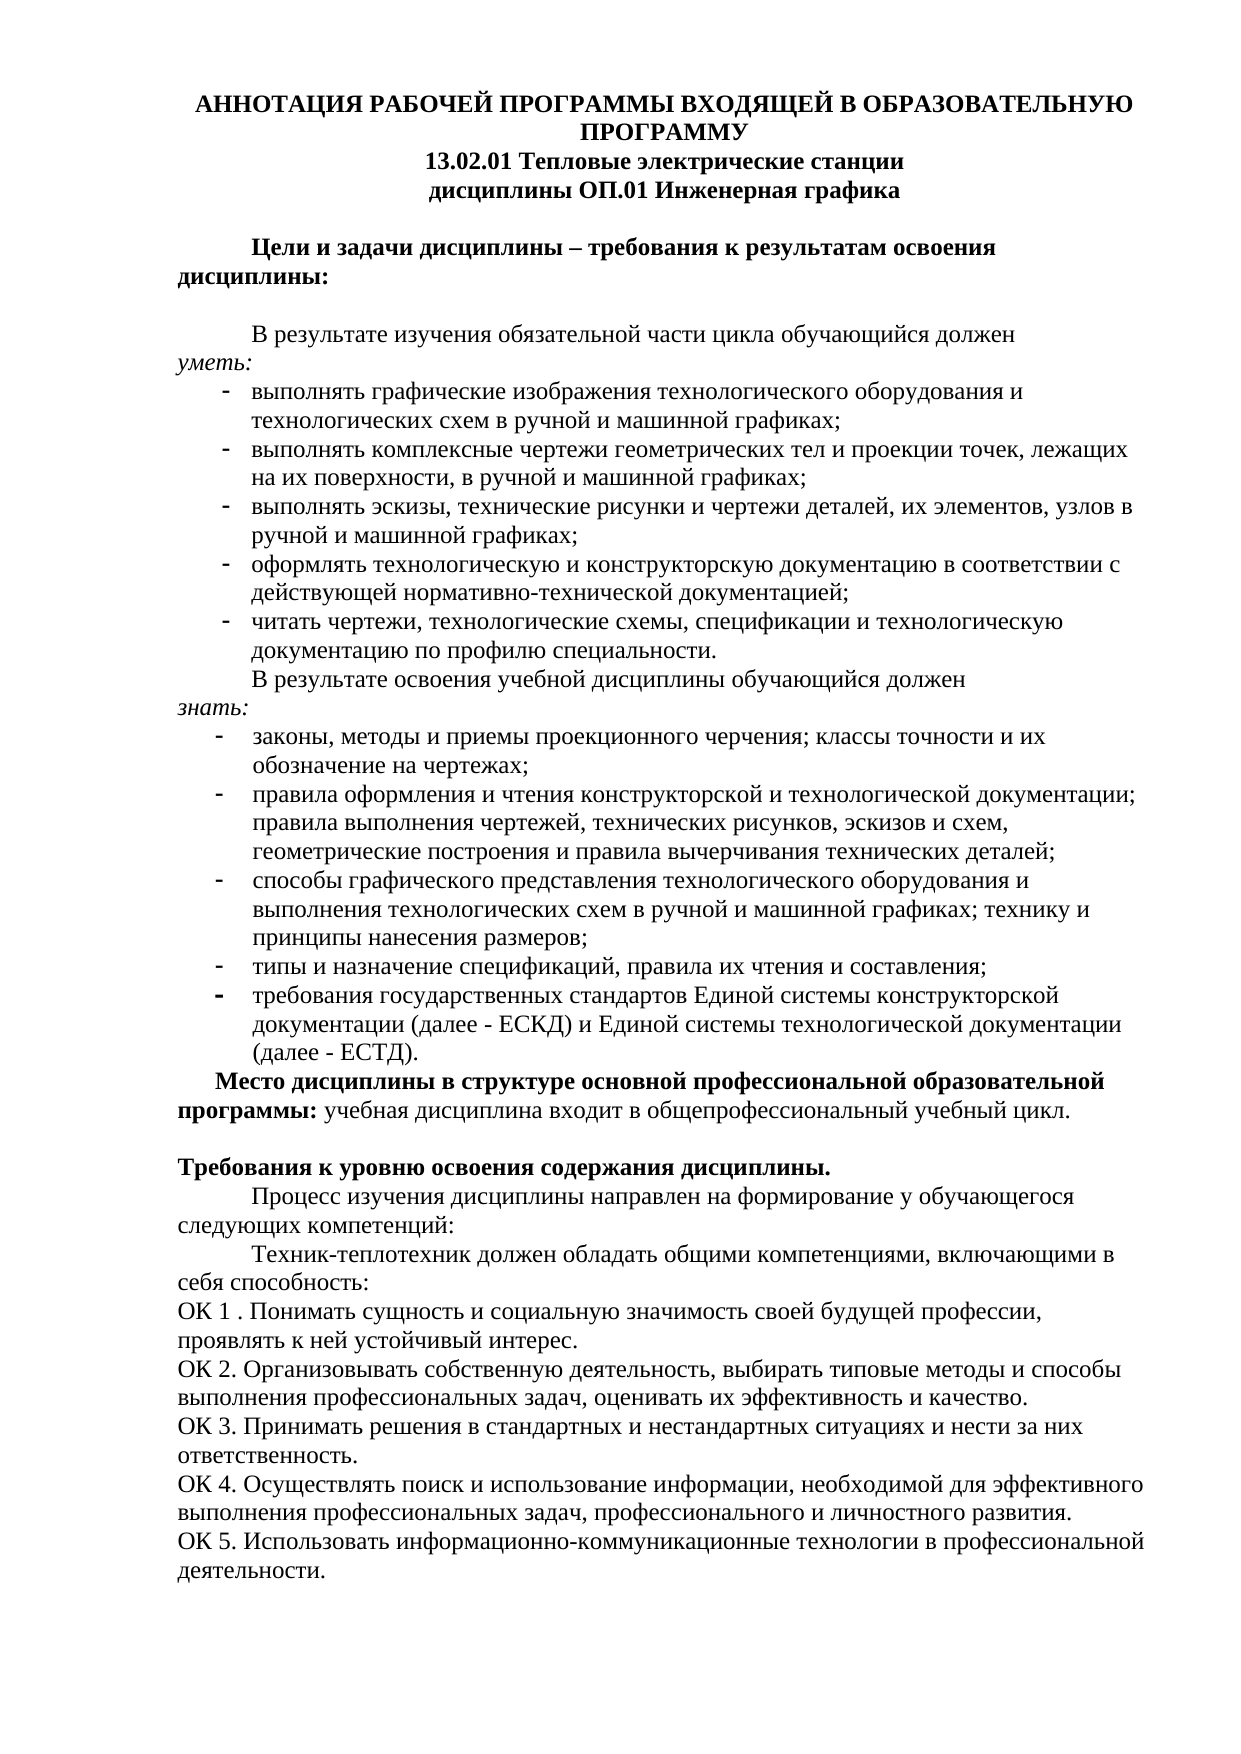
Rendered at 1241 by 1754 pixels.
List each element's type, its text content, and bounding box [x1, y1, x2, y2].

text Процесс изучения дисциплины направлен на формирование у обучающегося следующих компетенций: [177, 1181, 1152, 1239]
text программы: учебная дисциплина входит в общепрофессиональный учебный цикл. [177, 1095, 1152, 1124]
text Место дисциплины в структуре основной профессиональной образовательной [177, 1066, 1152, 1095]
text В результате изучения обязательной части цикла обучающийся должен [177, 319, 1152, 347]
text АННОТАЦИЯ РАБОЧЕЙ ПРОГРАММЫ ВХОДЯЩЕЙ В ОБРАЗОВАТЕЛЬНУЮ ПРОГРАММУ [177, 89, 1152, 146]
text Техник-теплотехник должен обладать общими компетенциями, включающими в себя способность: [177, 1239, 1152, 1296]
list выполнять графические изображения технологического оборудования и технологических схем в ручной и машинной графиках; [222, 376, 1152, 434]
text Цели и задачи дисциплины – требования к результатам освоения дисциплины: [177, 232, 1152, 290]
list способы графического представления технологического оборудования и выполнения технологических схем в ручной и машинной графиках; технику и принципы нанесения размеров; [215, 865, 1152, 951]
text ОК 1 . Понимать сущность и социальную значимость своей будущей профессии, проявлять к ней устойчивый интерес. [177, 1296, 1152, 1354]
text В результате освоения учебной дисциплины обучающийся должен [177, 664, 1152, 692]
list выполнять комплексные чертежи геометрических тел и проекции точек, лежащих на их поверхности, в ручной и машинной графиках; [222, 434, 1152, 491]
text ОК 4. Осуществлять поиск и использование информации, необходимой для эффективного выполнения профессиональных задач, профессионального и личностного развития. [177, 1469, 1152, 1526]
list типы и назначение спецификаций, правила их чтения и составления; [215, 951, 1152, 980]
text ОК 2. Организовывать собственную деятельность, выбирать типовые методы и способы выполнения профессиональных задач, оценивать их эффективность и качество. [177, 1354, 1152, 1411]
list правила оформления и чтения конструкторской и технологической документации; правила выполнения чертежей, технических рисунков, эскизов и схем, геометрические построения и правила вычерчивания технических деталей; [215, 779, 1152, 865]
list требования государственных стандартов Единой системы конструкторской документации (далее - ЕСКД) и Единой системы технологической документации (далее - ЕСТД). [215, 980, 1152, 1066]
text дисциплины ОП.01 Инженерная графика [177, 175, 1152, 204]
list законы, методы и приемы проекционного черчения; классы точности и их обозначение на чертежах; [215, 721, 1152, 779]
text ОК 5. Использовать информационно-коммуникационные технологии в профессиональной деятельности. [177, 1526, 1152, 1584]
list оформлять технологическую и конструкторскую документацию в соответствии с действующей нормативно-технической документацией; [222, 549, 1152, 606]
text 13.02.01 Тепловые электрические станции [177, 146, 1152, 175]
list выполнять эскизы, технические рисунки и чертежи деталей, их элементов, узлов в ручной и машинной графиках; [222, 491, 1152, 549]
list читать чертежи, технологические схемы, спецификации и технологическую документацию по профилю специальности. [222, 606, 1152, 664]
text ОК 3. Принимать решения в стандартных и нестандартных ситуациях и нести за них ответственность. [177, 1411, 1152, 1469]
text знать: [177, 692, 1152, 721]
text уметь: [177, 347, 1152, 376]
text Требования к уровню освоения содержания дисциплины. [177, 1152, 1152, 1181]
